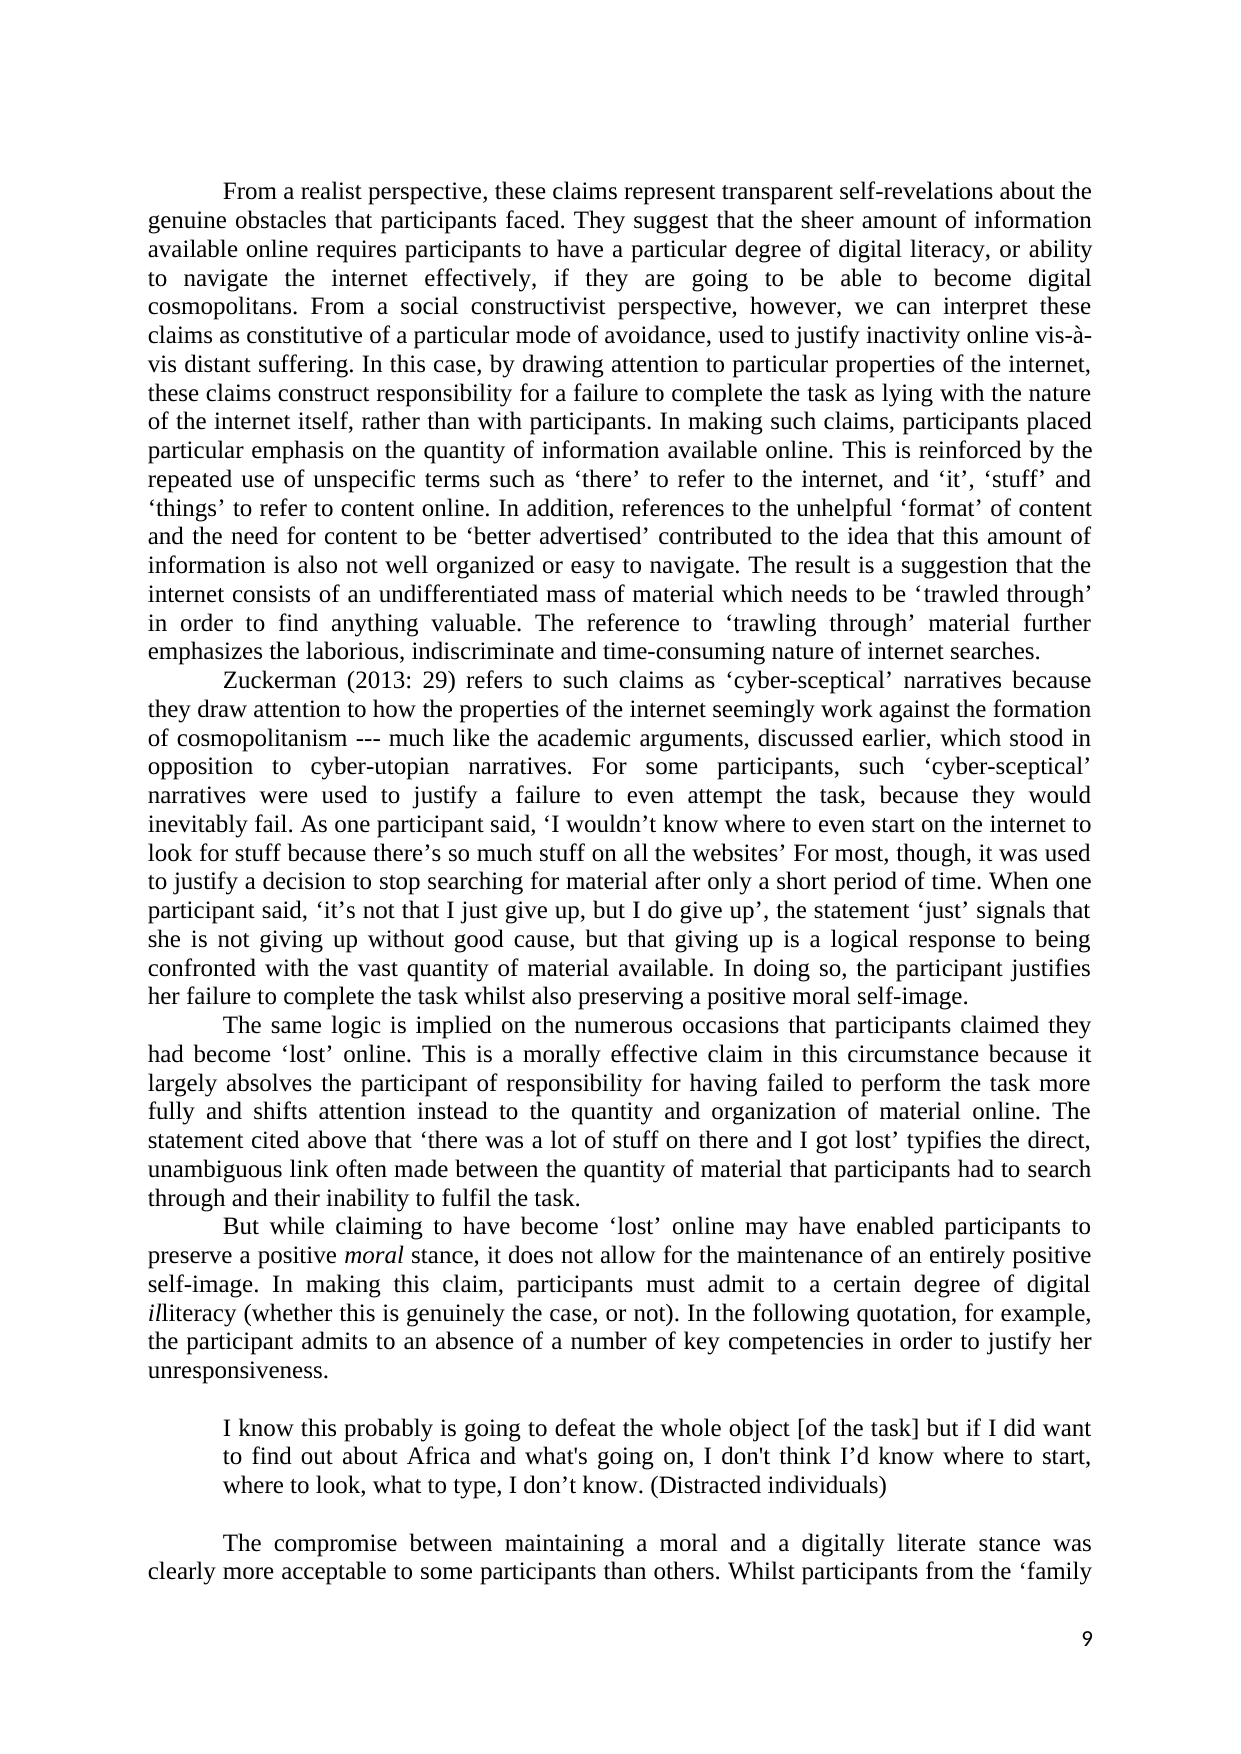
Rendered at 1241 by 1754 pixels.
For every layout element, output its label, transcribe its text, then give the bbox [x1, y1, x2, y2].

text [148, 1528, 1093, 1585]
text The same logic is implied on the numerous occasions that participants claimed they had become ‘lost’ online. This is a morally effective claim in this circumstance because it largely absolves the participant of responsibility for having failed to perform the task more fully and shifts attention instead to the quantity and organization of material online. The statement cited above that ‘there was a lot of stuff on there and I got lost’ typifies the direct, unambiguous link often made between the quantity of material that participants had to search through and their inability to fulfil the task. [148, 1010, 1093, 1211]
text From a realist perspective, these claims represent transparent self-revelations about the genuine obstacles that participants faced. They suggest that the sheer amount of information available online requires participants to have a particular degree of digital literacy, or ability to navigate the internet effectively, if they are going to be able to become digital cosmopolitans. From a social constructivist perspective, however, we can interpret these claims as constitutive of a particular mode of avoidance, used to justify inactivity online vis-à-vis distant suffering. In this case, by drawing attention to particular properties of the internet, these claims construct responsibility for a failure to complete the task as lying with the nature of the internet itself, rather than with participants. In making such claims, participants placed particular emphasis on the quantity of information available online. This is reinforced by the repeated use of unspecific terms such as ‘there’ to refer to the internet, and ‘it’, ‘stuff’ and ‘things’ to refer to content online. In addition, references to the unhelpful ‘format’ of content and the need for content to be ‘better advertised’ contributed to the idea that this amount of information is also not well organized or easy to navigate. The result is a suggestion that the internet consists of an undifferentiated mass of material which needs to be ‘trawled through’ in order to find anything valuable. The reference to ‘trawling through’ material further emphasizes the laborious, indiscriminate and time-consuming nature of internet searches. [148, 176, 1093, 665]
text Zuckerman (2013: 29) refers to such claims as ‘cyber-sceptical’ narratives because they draw attention to how the properties of the internet seemingly work against the formation of cosmopolitanism --- much like the academic arguments, discussed earlier, which stood in opposition to cyber-utopian narratives. For some participants, such ‘cyber-sceptical’ narratives were used to justify a failure to even attempt the task, because they would inevitably fail. As one participant said, ‘I wouldn’t know where to even start on the internet to look for stuff because there’s so much stuff on all the websites’ For most, though, it was used to justify a decision to stop searching for material after only a short period of time. When one participant said, ‘it’s not that I just give up, but I do give up’, the statement ‘just’ signals that she is not giving up without good cause, but that giving up is a logical response to being confronted with the vast quantity of material available. In doing so, the participant justifies her failure to complete the task whilst also preserving a positive moral self-image. [148, 665, 1093, 1010]
text I know this probably is going to defeat the whole object [of the task] but if I did want to find out about Africa and what's going on, I don't think I’d know where to start, where to look, what to type, I don’t know. (Distracted individuals) [223, 1413, 1093, 1499]
text But while claiming to have become ‘lost’ online may have enabled participants to preserve a positive moral stance, it does not allow for the maintenance of an entirely positive self-image. In making this claim, participants must admit to a certain degree of digital illiteracy (whether this is genuinely the case, or not). In the following quotation, for example, the participant admits to an absence of a number of key competencies in order to justify her unresponsiveness. [148, 1211, 1093, 1384]
